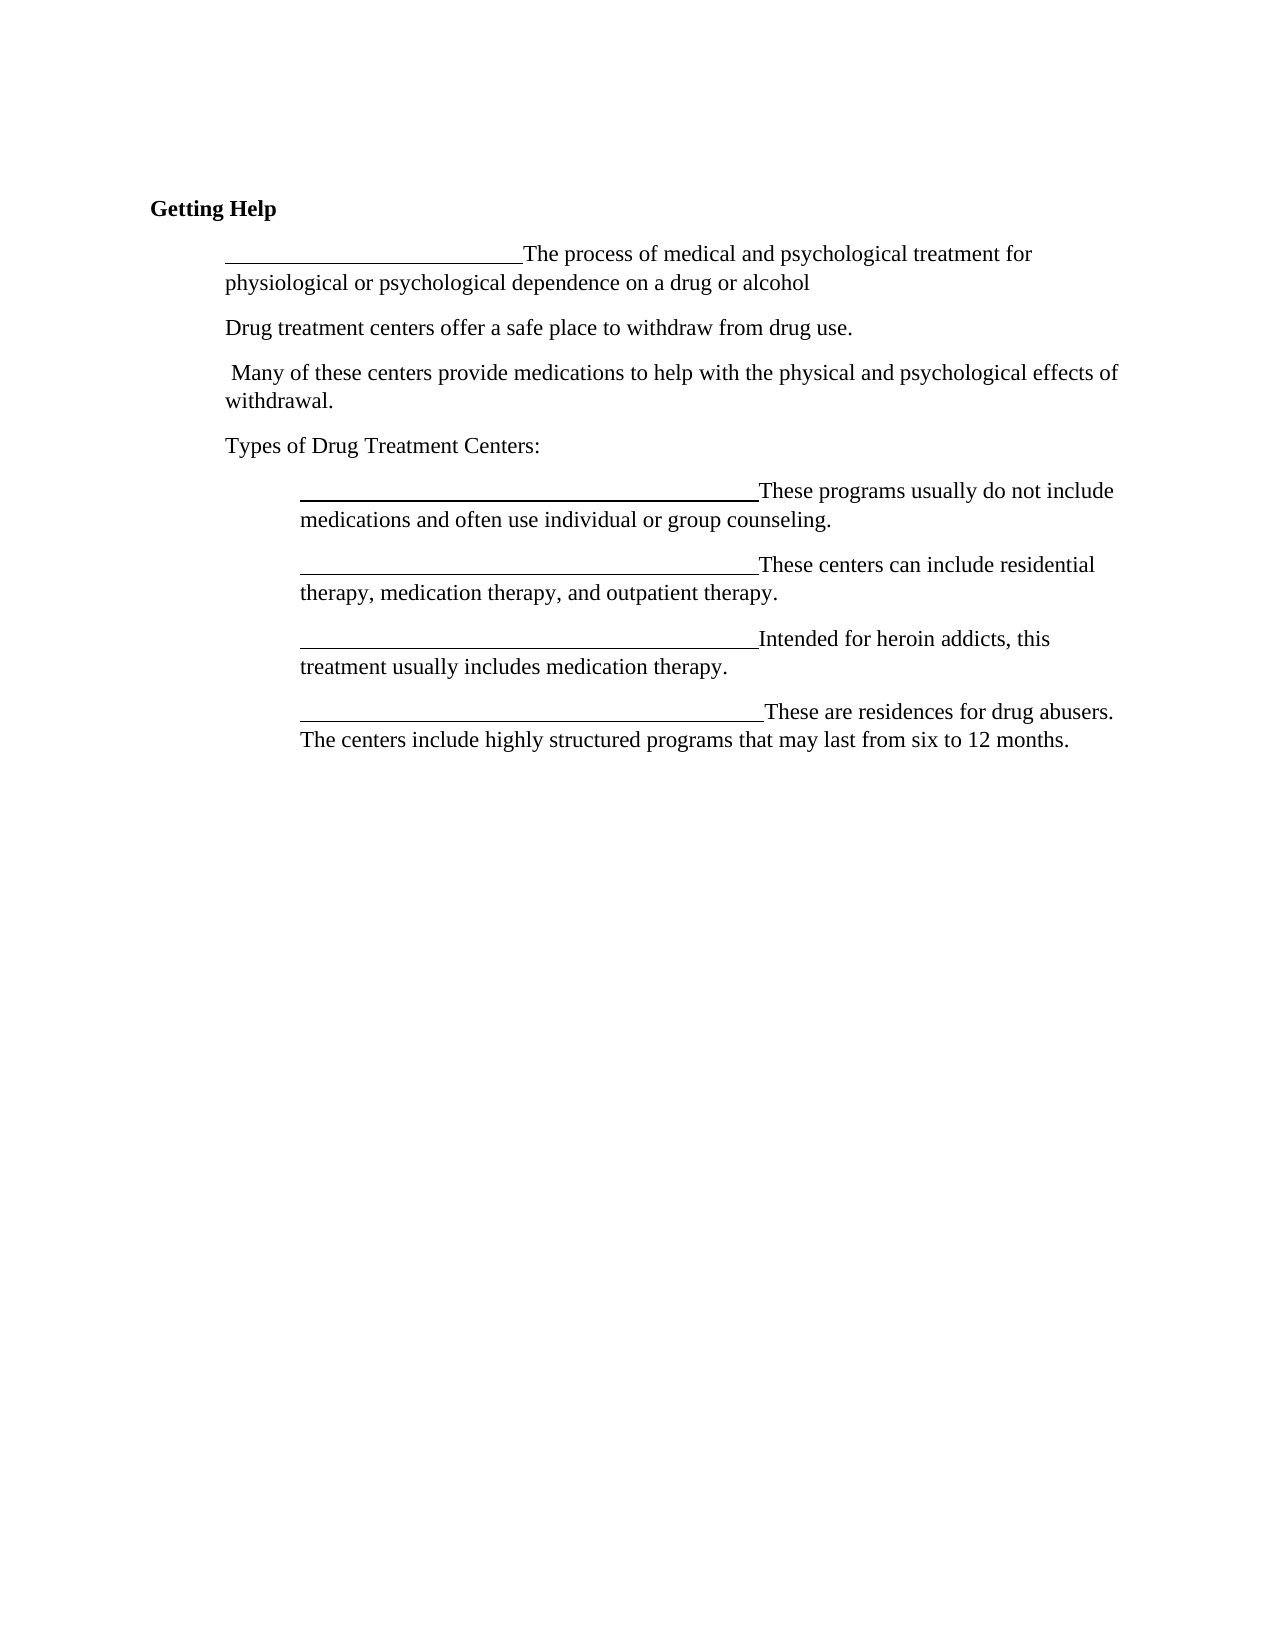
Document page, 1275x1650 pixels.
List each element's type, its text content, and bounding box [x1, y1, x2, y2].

text These centers can include residential therapy, medication therapy, and outpatient therapy. [300, 551, 1125, 606]
text Intended for heroin addicts, this treatment usually includes medication therapy. [300, 624, 1125, 679]
text Types of Drug Treatment Centers: [225, 432, 1125, 459]
text These are residences for drug abusers. The centers include highly structured programs that may last from six to 12 months. [300, 698, 1125, 753]
text The process of medical and psychological treatment for physiological or psychological dependence on a drug or alcohol [225, 240, 1125, 295]
text Getting Help [150, 195, 1125, 221]
text These programs usually do not include medications and often use individual or group counseling. [300, 477, 1125, 532]
text Many of these centers provide medications to help with the physical and psychological effects of withdrawal. [225, 359, 1125, 414]
text Drug treatment centers offer a safe place to withdraw from drug use. [225, 314, 1125, 340]
